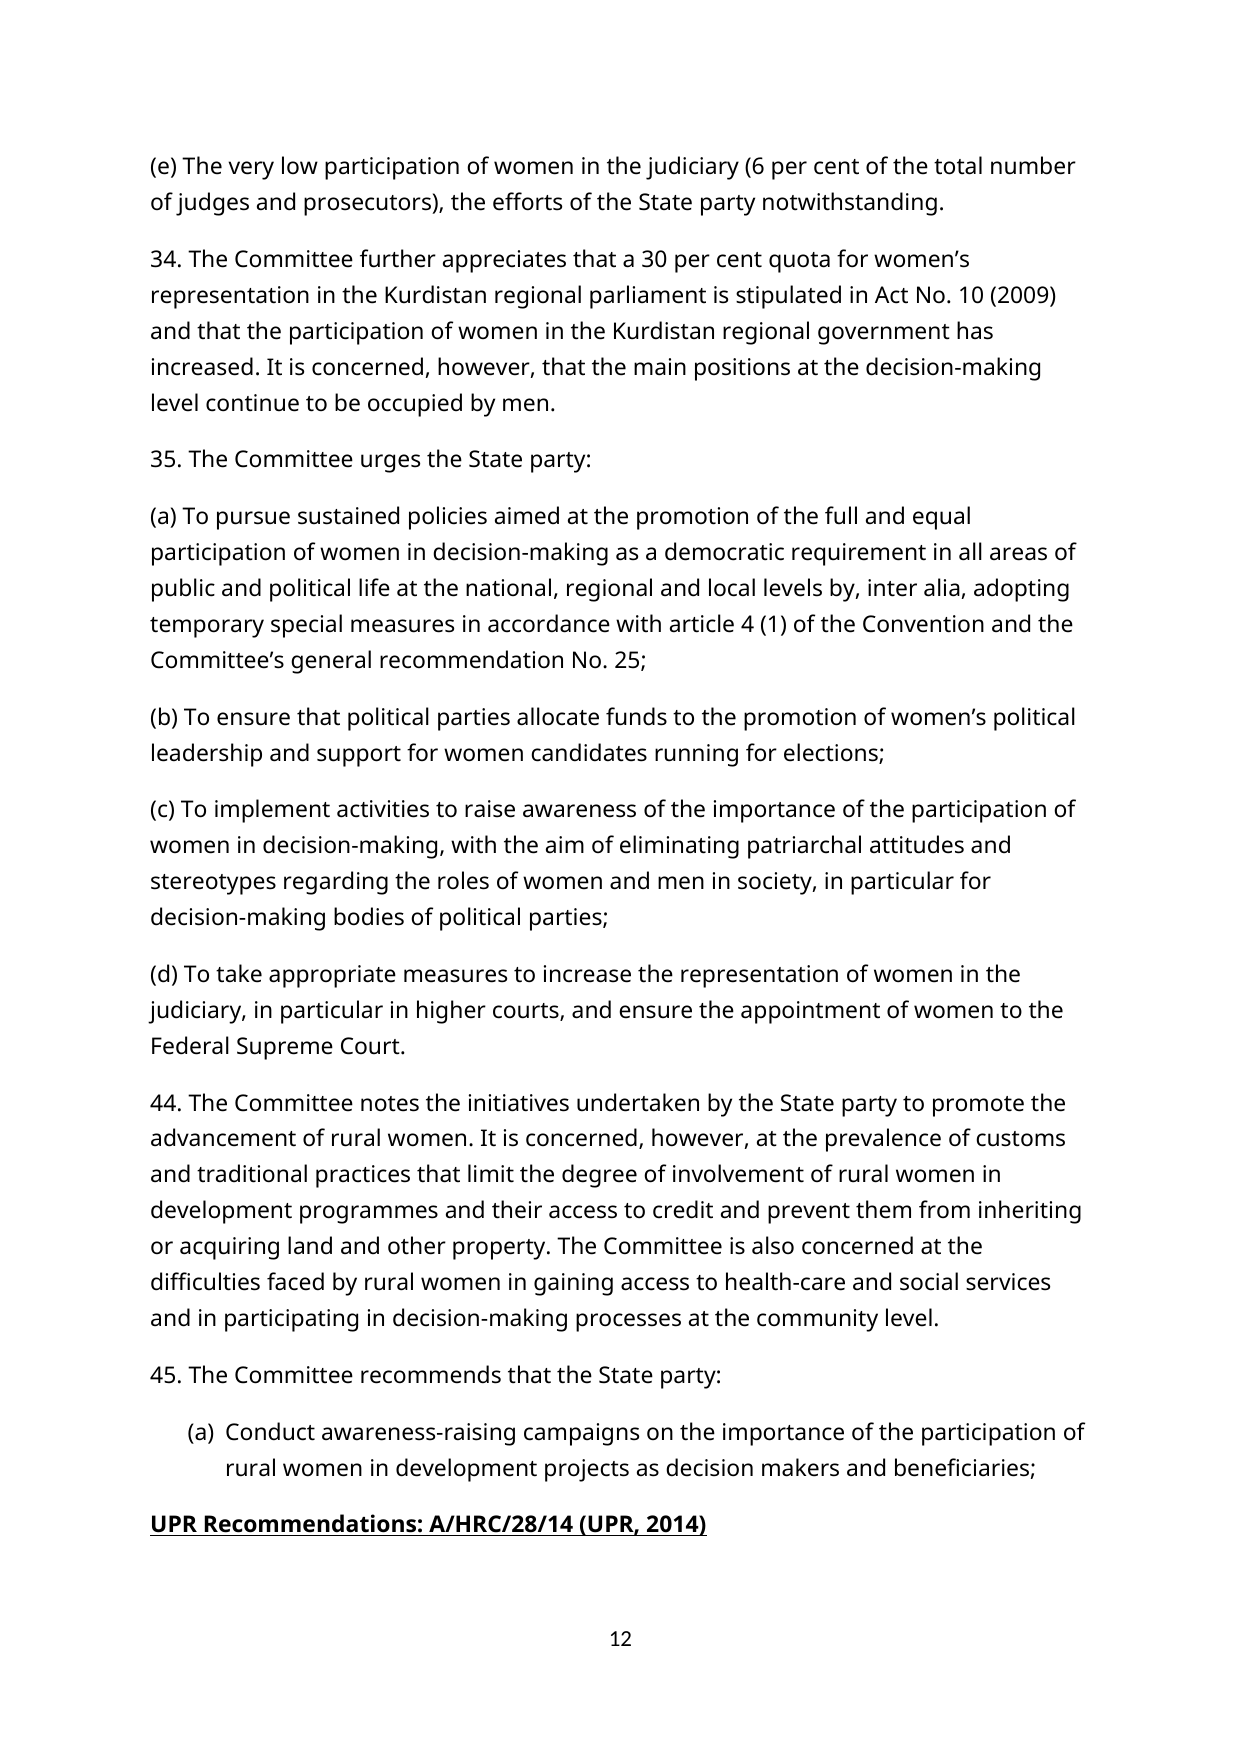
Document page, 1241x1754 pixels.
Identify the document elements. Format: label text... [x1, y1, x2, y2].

text 44. The Committee notes the initiatives undertaken by the State party to promote the advancement of rural women. It is concerned, however, at the prevalence of customs and traditional practices that limit the degree of involvement of rural women in development programmes and their access to credit and prevent them from inheriting or acquiring land and other property. The Committee is also concerned at the difficulties faced by rural women in gaining access to health-care and social services and in participating in decision-making processes at the community level. [150, 1086, 1090, 1333]
text 45. The Committee recommends that the State party: [150, 1359, 1090, 1390]
text (c) To implement activities to raise awareness of the importance of the participation of women in decision-making, with the aim of eliminating patriarchal attitudes and stereotypes regarding the roles of women and men in society, in particular for decision-making bodies of political parties; [150, 793, 1090, 932]
text (d) To take appropriate measures to increase the representation of women in the judiciary, in particular in higher courts, and ensure the appointment of women to the Federal Supreme Court. [150, 958, 1090, 1061]
text (a) To pursue sustained policies aimed at the promotion of the full and equal participation of women in decision-making as a democratic requirement in all areas of public and political life at the national, regional and local levels by, inter alia, adopting temporary special measures in accordance with article 4 (1) of the Convention and the Committee’s general recommendation No. 25; [150, 500, 1090, 675]
text UPR Recommendations: A/HRC/28/14 (UPR, 2014) [150, 1508, 1090, 1539]
text (b) To ensure that political parties allocate funds to the promotion of women’s political leadership and support for women candidates running for elections; [150, 701, 1090, 768]
text 35. The Committee urges the State party: [150, 443, 1090, 474]
list Conduct awareness-raising campaigns on the importance of the participation of rural women in development projects as decision makers and beneficiaries; [187, 1416, 1090, 1483]
text (e) The very low participation of women in the judiciary (6 per cent of the total number of judges and prosecutors), the efforts of the State party notwithstanding. [150, 150, 1090, 217]
text 34. The Committee further appreciates that a 30 per cent quota for women’s representation in the Kurdistan regional parliament is stipulated in Act No. 10 (2009) and that the participation of women in the Kurdistan regional government has increased. It is concerned, however, that the main positions at the decision-making level continue to be occupied by men. [150, 243, 1090, 418]
